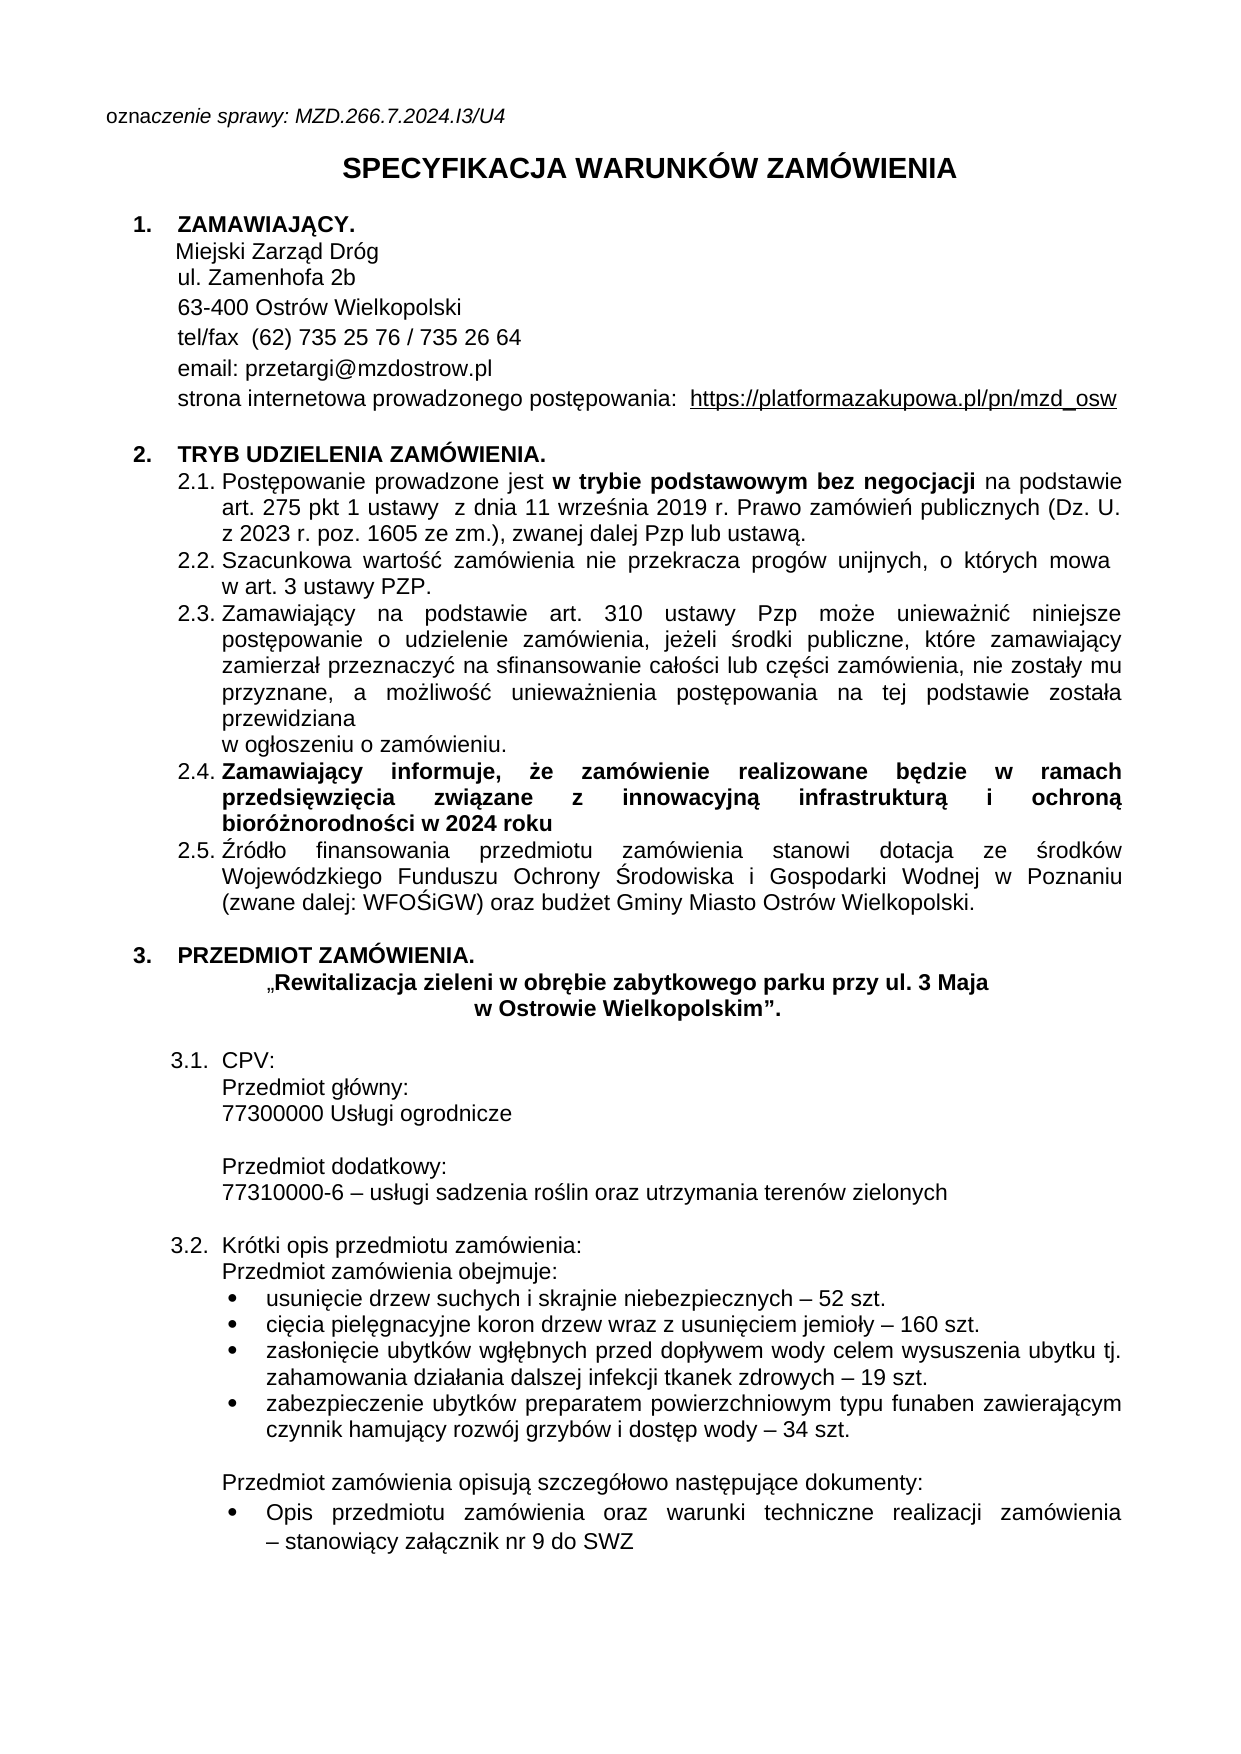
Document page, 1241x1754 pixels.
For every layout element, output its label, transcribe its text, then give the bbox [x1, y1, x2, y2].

list Opis przedmiotu zamówienia oraz warunki techniczne realizacji zamówienia – stanowiący załącznik nr 9 do SWZ [228, 1496, 1122, 1555]
list Szacunkowa wartość zamówienia nie przekracza progów unijnych, o których mowa w art. 3 ustawy PZP. [177, 547, 1122, 599]
list zasłonięcie ubytków wgłębnych przed dopływem wody celem wysuszenia ubytku tj. zahamowania działania dalszej infekcji tkanek zdrowych – 19 szt. [228, 1337, 1122, 1390]
text 77300000 Usługi ogrodnicze [222, 1100, 1122, 1127]
list Zamawiający na podstawie art. 310 ustawy Pzp może unieważnić niniejsze postępowanie o udzielenie zamówienia, jeżeli środki publiczne, które zamawiający zamierzał przeznaczyć na sfinansowanie całości lub części zamówienia, nie zostały mu przyznane, a możliwość unieważnienia postępowania na tej podstawie została przewidziana w ogłoszeniu o zamówieniu. [177, 599, 1122, 758]
text Przedmiot główny: [222, 1074, 1122, 1100]
list Postępowanie prowadzone jest w trybie podstawowym bez negocjacji na podstawie art. 275 pkt 1 ustawy z dnia 11 września 2019 r. Prawo zamówień publicznych (Dz. U. z 2023 r. poz. 1605 ze zm.), zwanej dalej Pzp lub ustawą. [177, 468, 1122, 547]
text strona internetowa prowadzonego postępowania: https://platformazakupowa.pl/pn/mzd_osw [133, 385, 1122, 411]
text 77310000-6 – usługi sadzenia roślin oraz utrzymania terenów zielonych [222, 1179, 1122, 1206]
text Przedmiot dodatkowy: [222, 1153, 1122, 1179]
text SPECYFIKACJA WARUNKÓW ZAMÓWIENIA [177, 151, 1122, 185]
text Przedmiot zamówienia opisują szczegółowo następujące dokumenty: [192, 1469, 1122, 1496]
list cięcia pielęgnacyjne koron drzew wraz z usunięciem jemioły – 160 szt. [228, 1311, 1122, 1337]
text ul. Zamenhofa 2b [133, 264, 1122, 290]
list zabezpieczenie ubytków preparatem powierzchniowym typu funaben zawierającym czynnik hamujący rozwój grzybów i dostęp wody – 34 szt. [228, 1390, 1122, 1443]
text „Rewitalizacja zieleni w obrębie zabytkowego parku przy ul. 3 Maja w Ostrowie Wielkopolskim”. [133, 968, 1122, 1021]
list Zamawiający informuje, że zamówienie realizowane będzie w ramach przedsięwzięcia związane z innowacyjną infrastrukturą i ochroną bioróżnorodności w 2024 roku [177, 758, 1122, 837]
list Źródło finansowania przedmiotu zamówienia stanowi dotacja ze środków Wojewódzkiego Funduszu Ochrony Środowiska i Gospodarki Wodnej w Poznaniu (zwane dalej: WFOŚiGW) oraz budżet Gminy Miasto Ostrów Wielkopolski. [177, 837, 1122, 916]
text oznaczenie sprawy: MZD.266.7.2024.I3/U4 [89, 103, 1122, 127]
list PRZEDMIOT ZAMÓWIENIA. [133, 942, 1122, 968]
list Krótki opis przedmiotu zamówienia: [170, 1232, 1122, 1258]
list usunięcie drzew suchych i skrajnie niebezpiecznych – 52 szt. [228, 1285, 1122, 1311]
text 63-400 Ostrów Wielkopolski [133, 294, 1122, 321]
text Przedmiot zamówienia obejmuje: [222, 1258, 1122, 1285]
text email: przetargi@mzdostrow.pl [133, 354, 1122, 381]
list ZAMAWIAJĄCY. [133, 211, 1122, 238]
list TRYB UDZIELENIA ZAMÓWIENIA. [133, 441, 1122, 468]
text tel/fax (62) 735 25 76 / 735 26 64 [133, 324, 1122, 351]
text Miejski Zarząd Dróg [133, 238, 1122, 264]
list CPV: [170, 1047, 1122, 1074]
